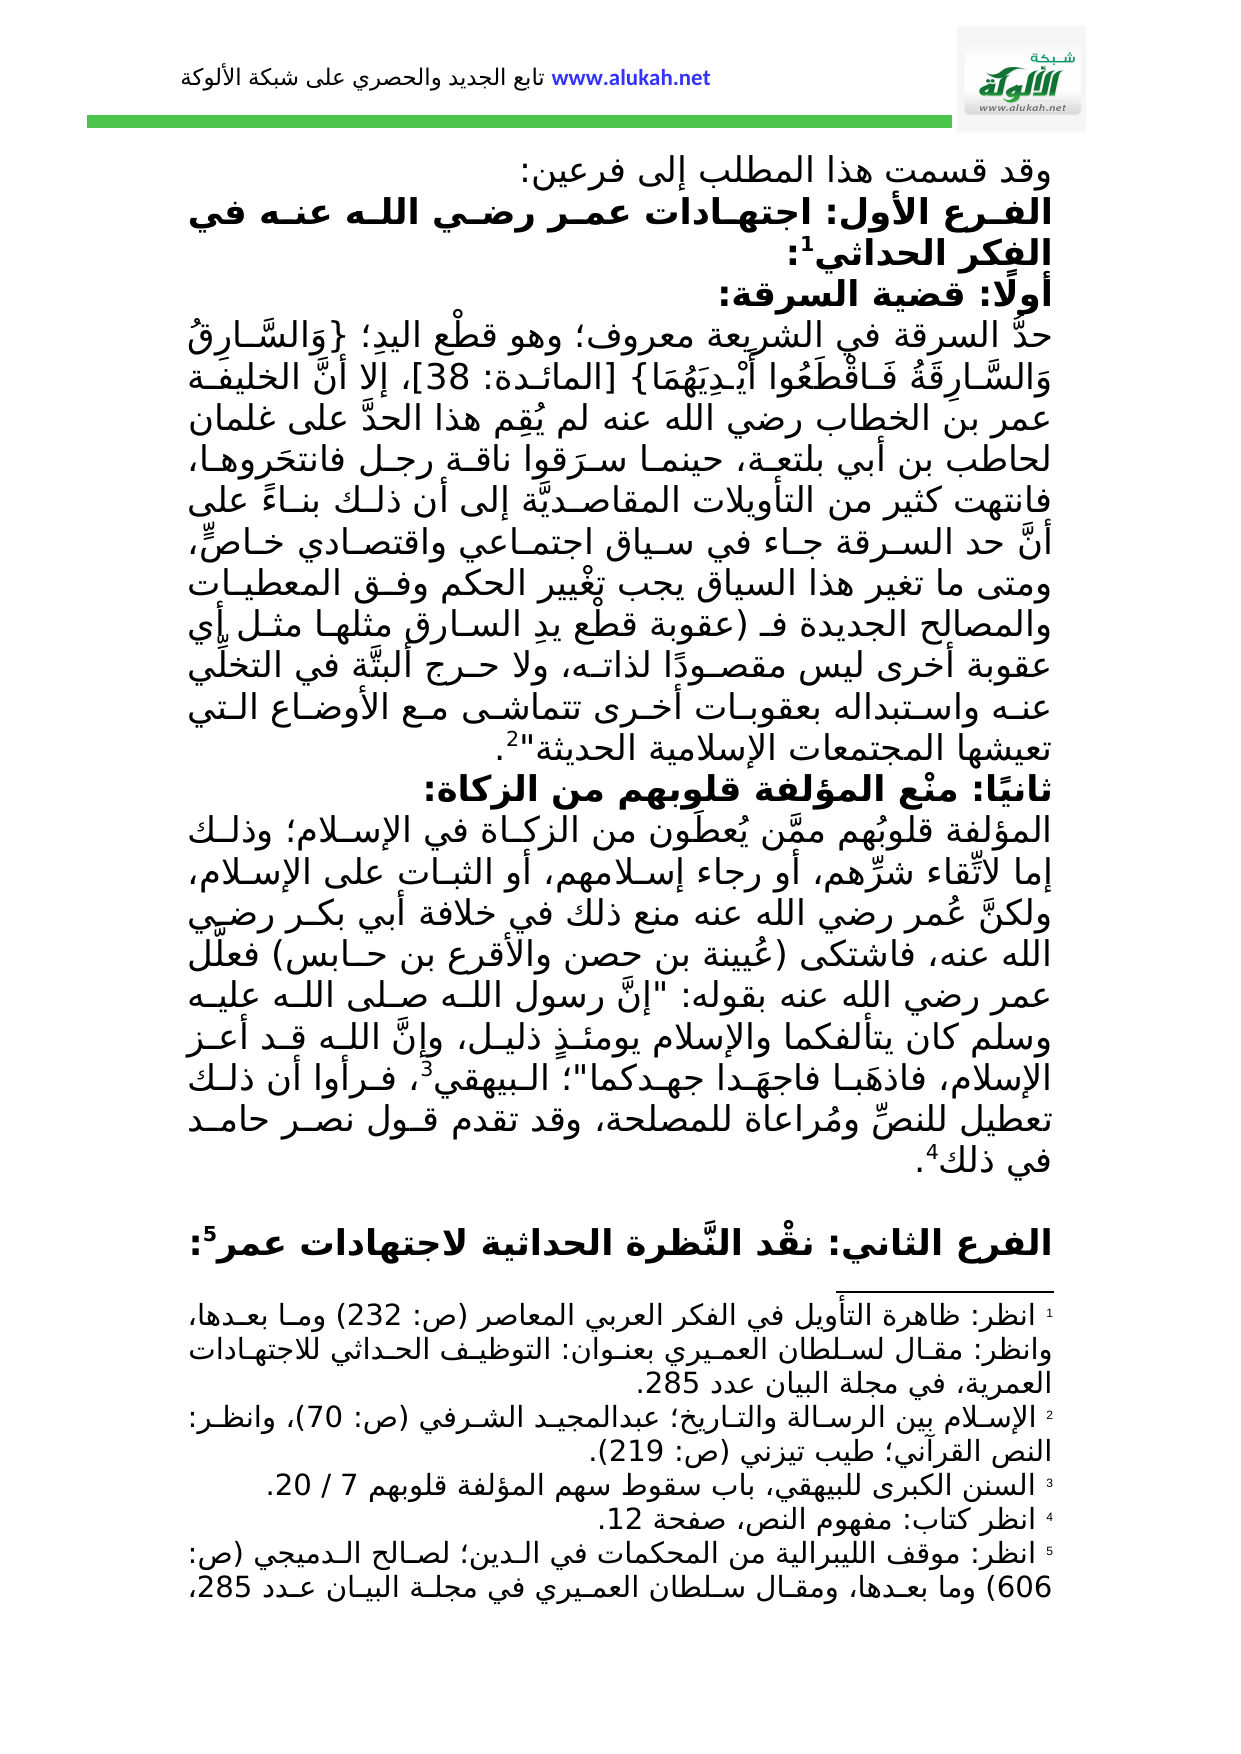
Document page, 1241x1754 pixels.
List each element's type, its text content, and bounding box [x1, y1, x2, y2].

text المؤلفة قلوبُهم ممَّن يُعطَون من الزكاة في الإسلام؛ وذلك إما لاتِّقاء شرِّهم، أو رجاء إسلامهم، أو الثبات على الإسلام، ولكنَّ عُمر رضي الله عنه منع ذلك في خلافة أبي بكر رضي الله عنه، فاشتكى (عُيينة بن حصن والأقرع بن حابس) فعلَّل عمر رضي الله عنه بقوله: "إنَّ رسول الله صلى الله عليه وسلم كان يتألفكما والإسلام يومئذٍ ذليل، وإنَّ الله قد أعز الإسلام، فاذهَبا فاجهَدا جهدكما"؛ البيهقي، فرأوا أن ذلك تعطيل للنصِّ ومُراعاة للمصلحة، وقد تقدم قول نصر حامد في ذلك. [187, 810, 1053, 1181]
text حدُّ السرقة في الشريعة معروف؛ وهو قطْع اليدِ؛ {وَالسَّارِقُ وَالسَّارِقَةُ فَاقْطَعُوا أَيْدِيَهُمَا} [المائدة: 38]، إلا أنَّ الخليفة عمر بن الخطاب رضي الله عنه لم يُقِم هذا الحدَّ على غلمان لحاطب بن أبي بلتعة، حينما سرَقوا ناقة رجل فانتحَروها، فانتهت كثير من التأويلات المقاصديَّة إلى أن ذلك بناءً على أنَّ حد السرقة جاء في سياق اجتماعي واقتصادي خاصٍّ، ومتى ما تغير هذا السياق يجب تغْيير الحكم وفق المعطيات والمصالح الجديدة فـ (عقوبة قطْع يدِ السارق مثلها مثل أي عقوبة أخرى ليس مقصودًا لذاته، ولا حرج ألبتَّة في التخلِّي عنه واستبداله بعقوبات أخرى تتماشى مع الأوضاع التي تعيشها المجتمعات الإسلامية الحديثة". [187, 315, 1053, 769]
subtitle الفرع الثاني: نقْد النَّظرة الحداثية لاجتهادات عمر: [187, 1222, 1053, 1263]
text الفرع الأول: اجتهادات عمر رضي الله عنه في الفكر الحداثي: [187, 191, 1053, 274]
text وقد قسمت هذا المطلب إلى فرعين: [187, 150, 1053, 191]
text ثانيًا: منْع المؤلفة قلوبهم من الزكاة: [187, 769, 1053, 810]
text أولًا: قضية السرقة: [187, 274, 1053, 315]
